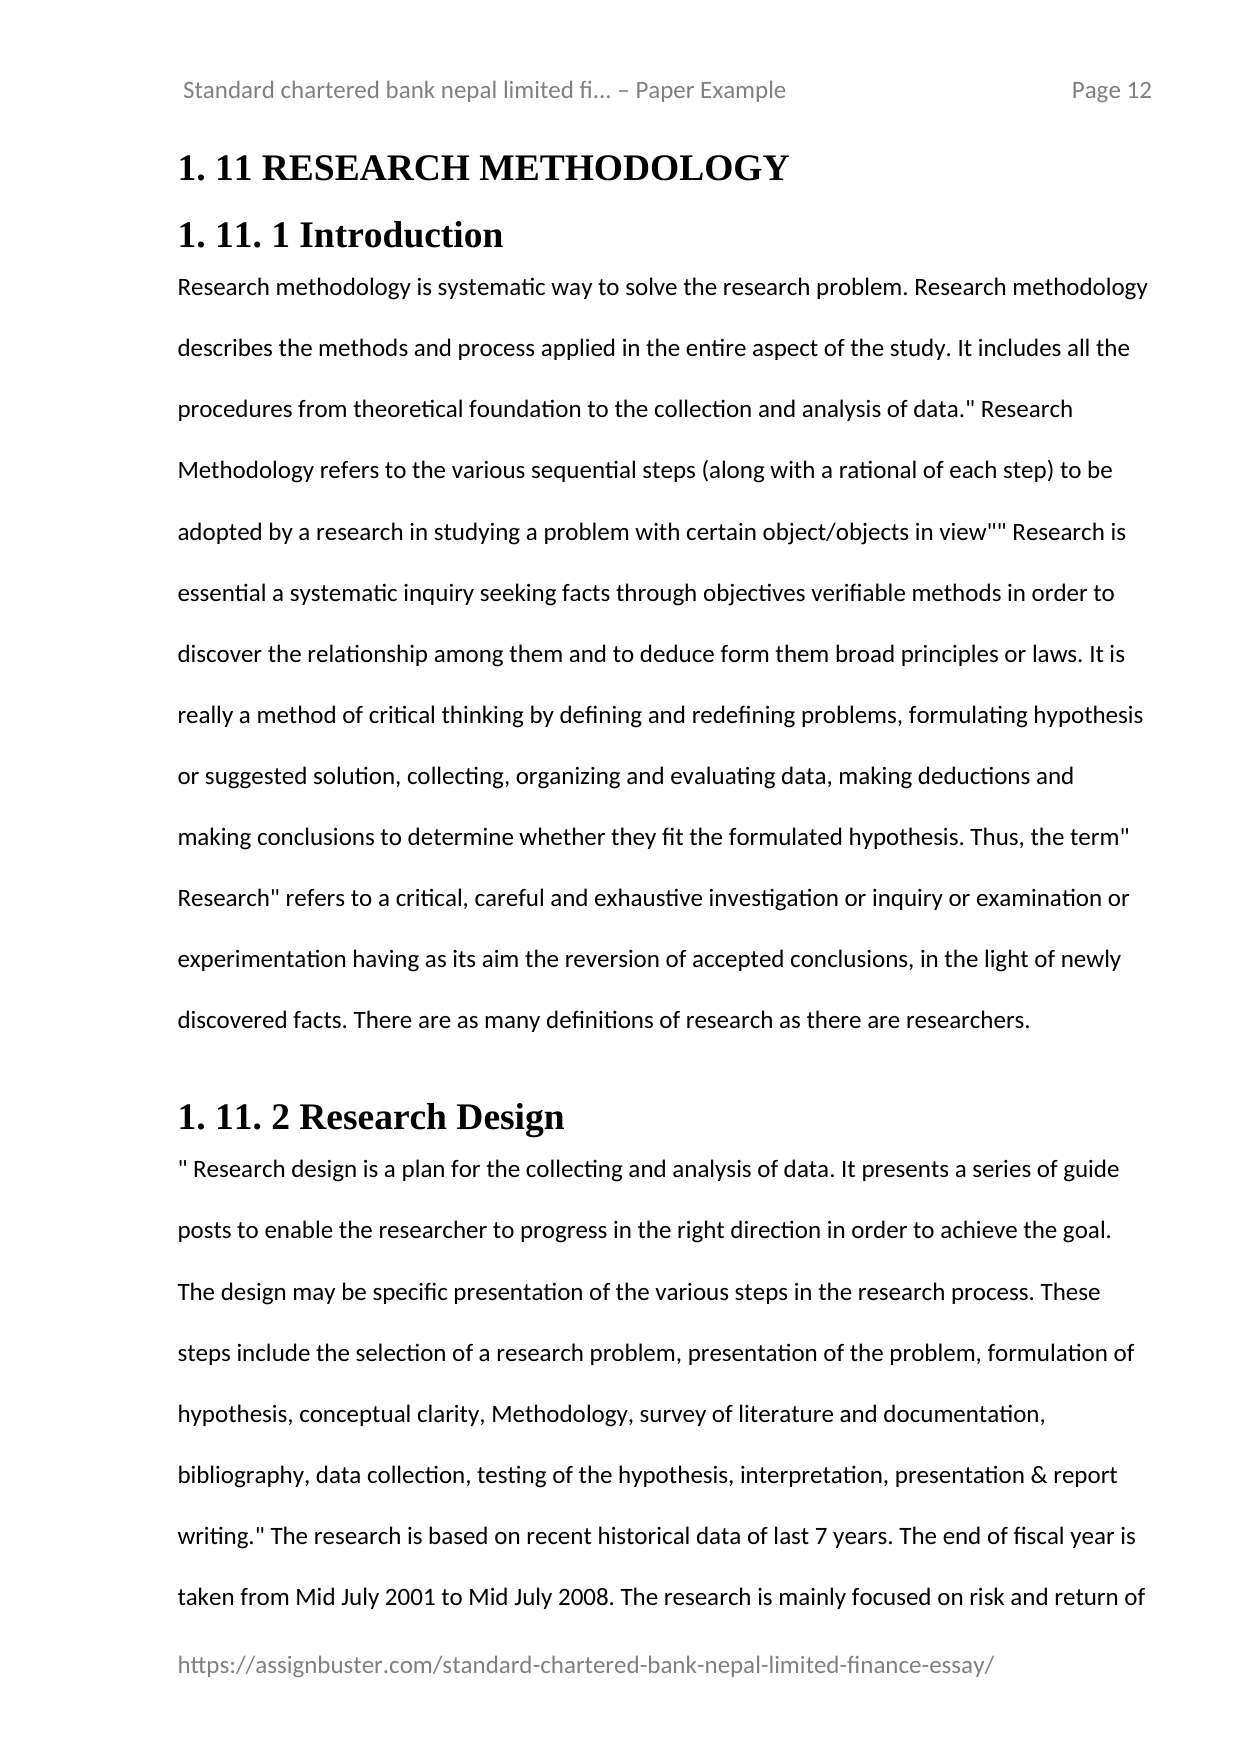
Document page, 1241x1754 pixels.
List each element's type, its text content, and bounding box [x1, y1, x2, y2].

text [177, 1153, 1152, 1611]
text Research methodology is systematic way to solve the research problem. Research methodology describes the methods and process applied in the entire aspect of the study. It includes all the procedures from theoretical foundation to the collection and analysis of data." Research Methodology refers to the various sequential steps (along with a rational of each step) to be adopted by a research in studying a problem with certain object/objects in view"" Research is essential a systematic inquiry seeking facts through objectives verifiable methods in order to discover the relationship among them and to deduce form them broad principles or laws. It is really a method of critical thinking by defining and redefining problems, formulating hypothesis or suggested solution, collecting, organizing and evaluating data, making deductions and making conclusions to determine whether they fit the formulated hypothesis. Thus, the term" Research" refers to a critical, careful and exhaustive investigation or inquiry or examination or experimentation having as its aim the reversion of accepted conclusions, in the light of newly discovered facts. There are as many definitions of research as there are researchers. [177, 271, 1152, 1034]
subtitle 1. 11. 1 Introduction [177, 212, 1152, 256]
subtitle 1. 11. 2 Research Design [177, 1094, 1152, 1138]
subtitle 1. 11 RESEARCH METHODOLOGY [177, 145, 1152, 188]
